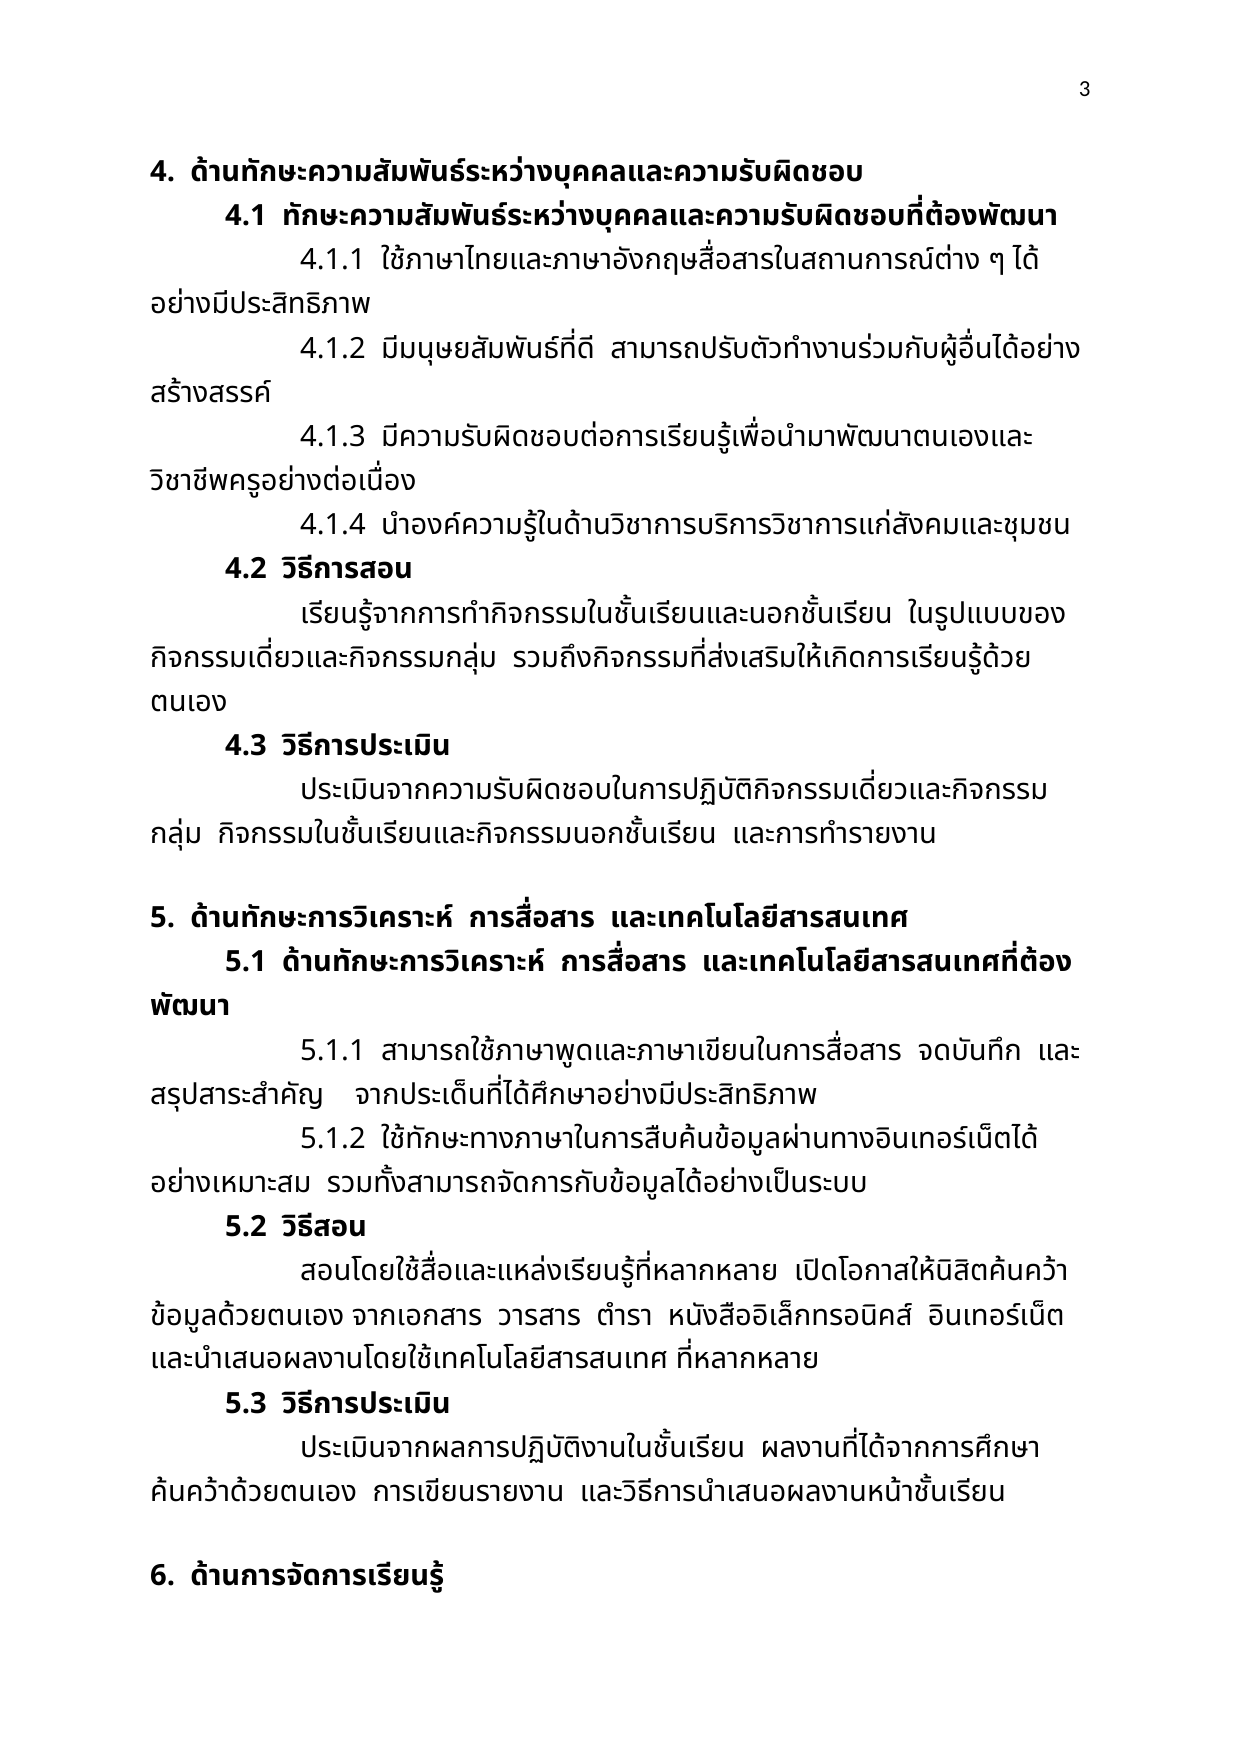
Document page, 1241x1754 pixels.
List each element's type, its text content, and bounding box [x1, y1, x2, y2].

text 4.3 วิธีการประเมิน [150, 724, 1090, 768]
text 4.1.1 ใช้ภาษาไทยและภาษาอังกฤษสื่อสารในสถานการณ์ต่าง ๆ ได้อย่างมีประสิทธิภาพ [150, 238, 1090, 327]
text 4.1 ทักษะความสัมพันธ์ระหว่างบุคคลและความรับผิดชอบที่ต้องพัฒนา [150, 194, 1090, 238]
text 5. ด้านทักษะการวิเคราะห์ การสื่อสาร และเทคโนโลยีสารสนเทศ [150, 896, 1090, 941]
text 5.1.2 ใช้ทักษะทางภาษาในการสืบค้นข้อมูลผ่านทางอินเทอร์เน็ตได้อย่างเหมาะสม รวมทั้งสามารถจัดการกับข้อมูลได้อย่างเป็นระบบ [150, 1117, 1090, 1206]
text เรียนรู้จากการทำกิจกรรมในชั้นเรียนและนอกชั้นเรียน ในรูปแบบของกิจกรรมเดี่ยวและกิจกรรมกลุ่ม รวมถึงกิจกรรมที่ส่งเสริมให้เกิดการเรียนรู้ด้วยตนเอง [150, 592, 1090, 724]
text 5.1 ด้านทักษะการวิเคราะห์ การสื่อสาร และเทคโนโลยีสารสนเทศที่ต้องพัฒนา [150, 941, 1090, 1029]
text 4.1.2 มีมนุษยสัมพันธ์ที่ดี สามารถปรับตัวทำงานร่วมกับผู้อื่นได้อย่างสร้างสรรค์ [150, 327, 1090, 415]
text 4.1.4 นำองค์ความรู้ในด้านวิชาการบริการวิชาการแก่สังคมและชุมชน [150, 503, 1090, 548]
text ประเมินจากความรับผิดชอบในการปฏิบัติกิจกรรมเดี่ยวและกิจกรรมกลุ่ม กิจกรรมในชั้นเรียนและกิจกรรมนอกชั้นเรียน และการทำรายงาน [150, 768, 1090, 857]
text 4. ด้านทักษะความสัมพันธ์ระหว่างบุคคลและความรับผิดชอบ [150, 150, 1090, 194]
text 5.2 วิธีสอน [150, 1206, 1090, 1250]
text ประเมินจากผลการปฏิบัติงานในชั้นเรียน ผลงานที่ได้จากการศึกษาค้นคว้าด้วยตนเอง การเขียนรายงาน และวิธีการนำเสนอผลงานหน้าชั้นเรียน [150, 1426, 1090, 1514]
text สอนโดยใช้สื่อและแหล่งเรียนรู้ที่หลากหลาย เปิดโอกาสให้นิสิตค้นคว้าข้อมูลด้วยตนเอง จากเอกสาร วารสาร ตำรา หนังสืออิเล็กทรอนิคส์ อินเทอร์เน็ต และนำเสนอผลงานโดยใช้เทคโนโลยีสารสนเทศ ที่หลากหลาย [150, 1250, 1090, 1382]
text 6. ด้านการจัดการเรียนรู้ [150, 1554, 1090, 1598]
text 4.2 วิธีการสอน [150, 548, 1090, 592]
text 5.1.1 สามารถใช้ภาษาพูดและภาษาเขียนในการสื่อสาร จดบันทึก และสรุปสาระสำคัญ จากประเด็นที่ได้ศึกษาอย่างมีประสิทธิภาพ [150, 1029, 1090, 1117]
text 4.1.3 มีความรับผิดชอบต่อการเรียนรู้เพื่อนำมาพัฒนาตนเองและวิชาชีพครูอย่างต่อเนื่อง [150, 415, 1090, 503]
text 5.3 วิธีการประเมิน [150, 1382, 1090, 1426]
